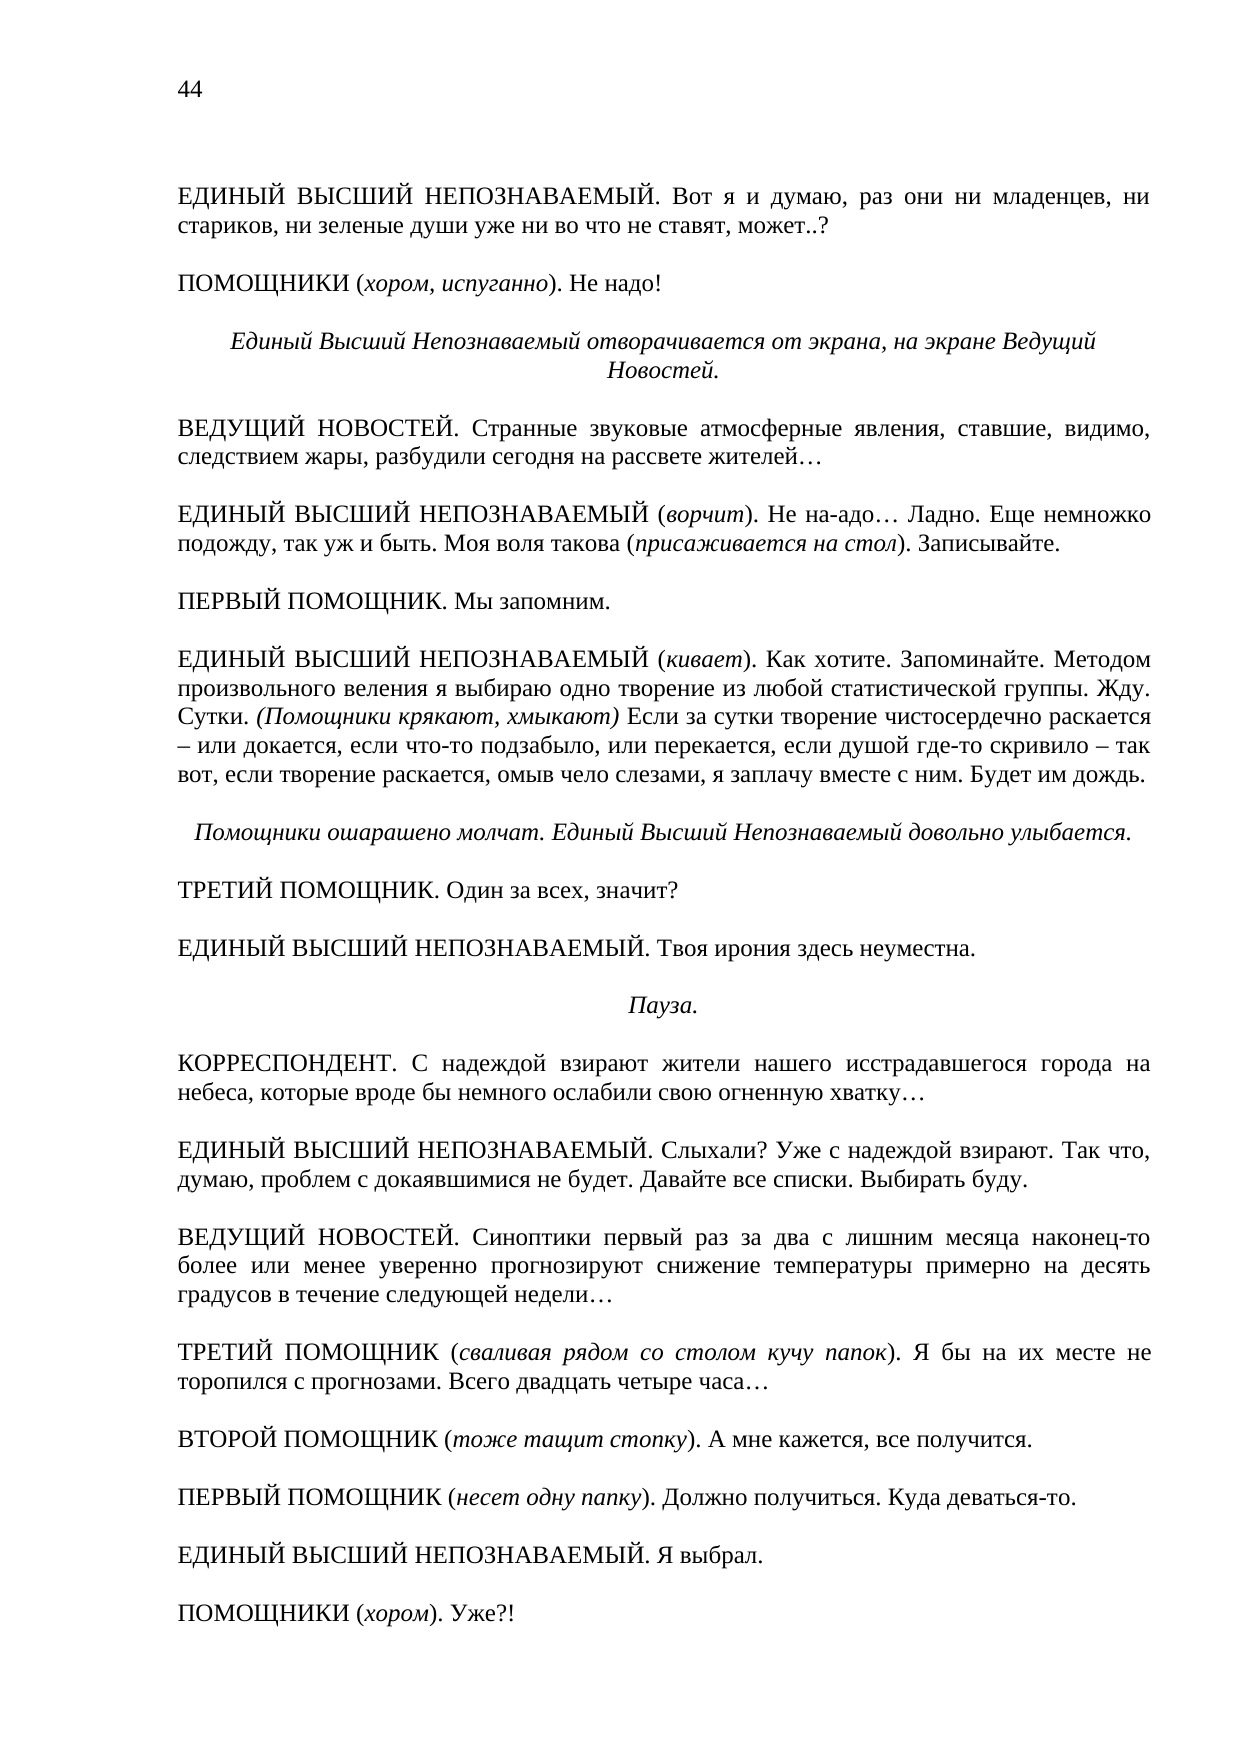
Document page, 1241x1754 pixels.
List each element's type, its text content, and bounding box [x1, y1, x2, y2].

text Пауза. [177, 991, 1152, 1019]
text ТРЕТИЙ ПОМОЩНИК (сваливая рядом со столом кучу папок). Я бы на их месте не торопился с прогнозами. Всего двадцать четыре часа… [177, 1337, 1152, 1395]
text ВТОРОЙ ПОМОЩНИК (тоже тащит стопку). А мне кажется, все получится. [177, 1424, 1152, 1453]
text ПОМОЩНИКИ (хором, испуганно). Не надо! [177, 268, 1152, 297]
text ЕДИНЫЙ ВЫСШИЙ НЕПОЗНАВАЕМЫЙ (ворчит). Не на-адо… Ладно. Еще немножко подожду, так уж и быть. Моя воля такова (присаживается на стол). Записывайте. [177, 499, 1152, 557]
text ВЕДУЩИЙ НОВОСТЕЙ. Странные звуковые атмосферные явления, ставшие, видимо, следствием жары, разбудили сегодня на рассвете жителей… [177, 413, 1152, 470]
text ПОМОЩНИКИ (хором). Уже?! [177, 1598, 1152, 1626]
text ЕДИНЫЙ ВЫСШИЙ НЕПОЗНАВАЕМЫЙ (кивает). Как хотите. Запоминайте. Методом произвольного веления я выбираю одно творение из любой статистической группы. Жду. Сутки. (Помощники крякают, хмыкают) Если за сутки творение чистосердечно раскается – или докается, если что-то подзабыло, или перекается, если душой где-то скривило – так вот, если творение раскается, омыв чело слезами, я заплачу вместе с ним. Будет им дождь. [177, 644, 1152, 788]
text ВЕДУЩИЙ НОВОСТЕЙ. Синоптики первый раз за два с лишним месяца наконец-то более или менее уверенно прогнозируют снижение температуры примерно на десять градусов в течение следующей недели… [177, 1222, 1152, 1308]
text ТРЕТИЙ ПОМОЩНИК. Один за всех, значит? [177, 875, 1152, 903]
text Единый Высший Непознаваемый отворачивается от экрана, на экране Ведущий Новостей. [177, 326, 1152, 383]
text ЕДИНЫЙ ВЫСШИЙ НЕПОЗНАВАЕМЫЙ. Я выбрал. [177, 1540, 1152, 1568]
text ЕДИНЫЙ ВЫСШИЙ НЕПОЗНАВАЕМЫЙ. Твоя ирония здесь неуместна. [177, 933, 1152, 961]
text КОРРЕСПОНДЕНТ. С надеждой взирают жители нашего исстрадавшегося города на небеса, которые вроде бы немного ослабили свою огненную хватку… [177, 1048, 1152, 1106]
text ЕДИНЫЙ ВЫСШИЙ НЕПОЗНАВАЕМЫЙ. Слыхали? Уже с надеждой взирают. Так что, думаю, проблем с докаявшимися не будет. Давайте все списки. Выбирать буду. [177, 1135, 1152, 1193]
text ЕДИНЫЙ ВЫСШИЙ НЕПОЗНАВАЕМЫЙ. Вот я и думаю, раз они ни младенцев, ни стариков, ни зеленые души уже ни во что не ставят, может..? [177, 181, 1152, 239]
text ПЕРВЫЙ ПОМОЩНИК. Мы запомним. [177, 586, 1152, 615]
text ПЕРВЫЙ ПОМОЩНИК (несет одну папку). Должно получиться. Куда деваться-то. [177, 1482, 1152, 1511]
text Помощники ошарашено молчат. Единый Высший Непознаваемый довольно улыбается. [177, 817, 1152, 846]
